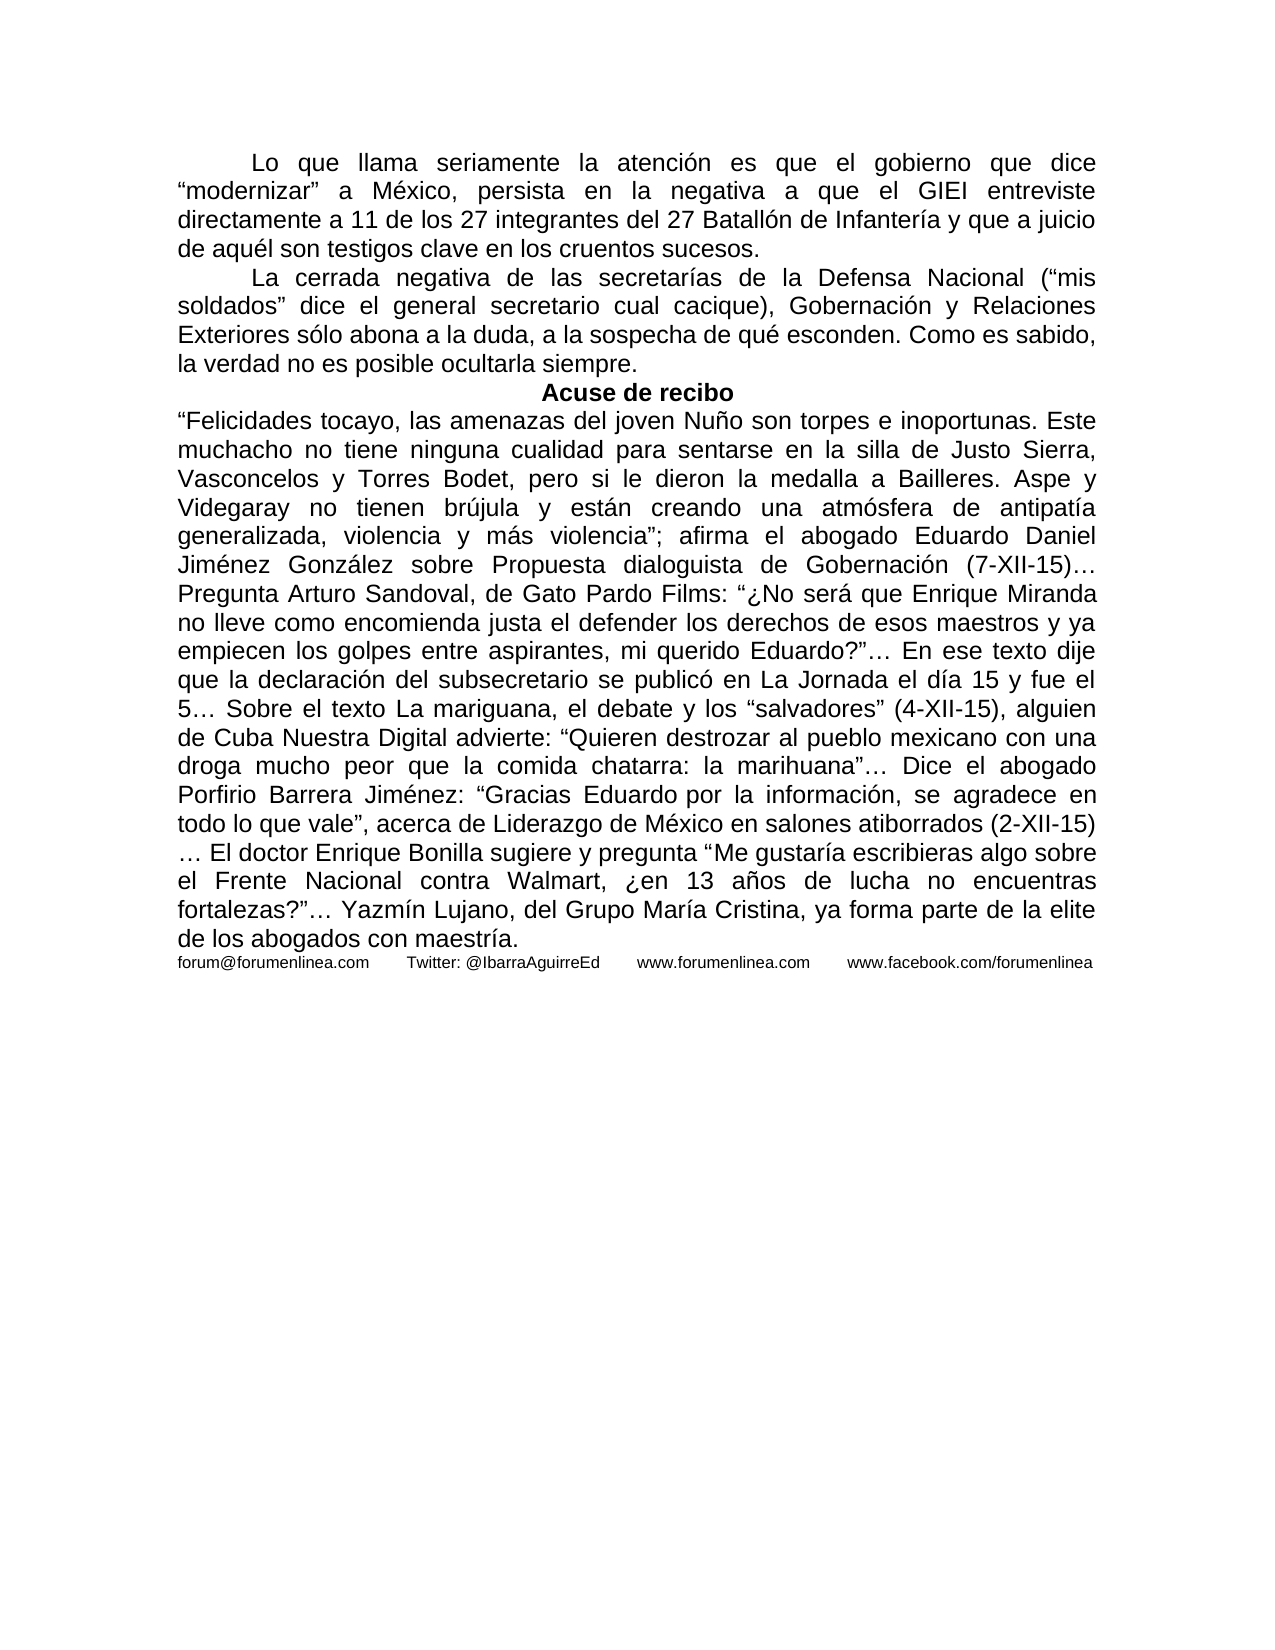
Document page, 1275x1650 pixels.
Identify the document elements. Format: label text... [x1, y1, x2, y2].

text La cerrada negativa de las secretarías de la Defensa Nacional (“mis soldados” dice el general secretario cual cacique), Gobernación y Relaciones Exteriores sólo abona a la duda, a la sospecha de qué esconden. Como es sabido, la verdad no es posible ocultarla siempre. [177, 263, 1098, 378]
text forum@forumenlinea.com Twitter: @IbarraAguirreEd www.forumenlinea.com www.facebook.com/forumenlinea [177, 953, 1098, 972]
text Lo que llama seriamente la atención es que el gobierno que dice “modernizar” a México, persista en la negativa a que el GIEI entreviste directamente a 11 de los 27 integrantes del 27 Batallón de Infantería y que a juicio de aquél son testigos clave en los cruentos sucesos. [177, 148, 1098, 263]
text Acuse de recibo [177, 378, 1098, 406]
text “Felicidades tocayo, las amenazas del joven Nuño son torpes e inoportunas. Este muchacho no tiene ninguna cualidad para sentarse en la silla de Justo Sierra, Vasconcelos y Torres Bodet, pero si le dieron la medalla a Bailleres. Aspe y Videgaray no tienen brújula y están creando una atmósfera de antipatía generalizada, violencia y más violencia”; afirma el abogado Eduardo Daniel Jiménez González sobre Propuesta dialoguista de Gobernación (7-XII-15)… Pregunta Arturo Sandoval, de Gato Pardo Films: “¿No será que Enrique Miranda no lleve como encomienda justa el defender los derechos de esos maestros y ya empiecen los golpes entre aspirantes, mi querido Eduardo?”… En ese texto dije que la declaración del subsecretario se publicó en La Jornada el día 15 y fue el 5… Sobre el texto La mariguana, el debate y los “salvadores” (4-XII-15), alguien de Cuba Nuestra Digital advierte: “Quieren destrozar al pueblo mexicano con una droga mucho peor que la comida chatarra: la marihuana”… Dice el abogado Porfirio Barrera Jiménez: “Gracias Eduardo por la información, se agradece en todo lo que vale”, acerca de Liderazgo de México en salones atiborrados (2-XII-15)… El doctor Enrique Bonilla sugiere y pregunta “Me gustaría escribieras algo sobre el Frente Nacional contra Walmart, ¿en 13 años de lucha no encuentras fortalezas?”… Yazmín Lujano, del Grupo María Cristina, ya forma parte de la elite de los abogados con maestría. [177, 406, 1098, 953]
